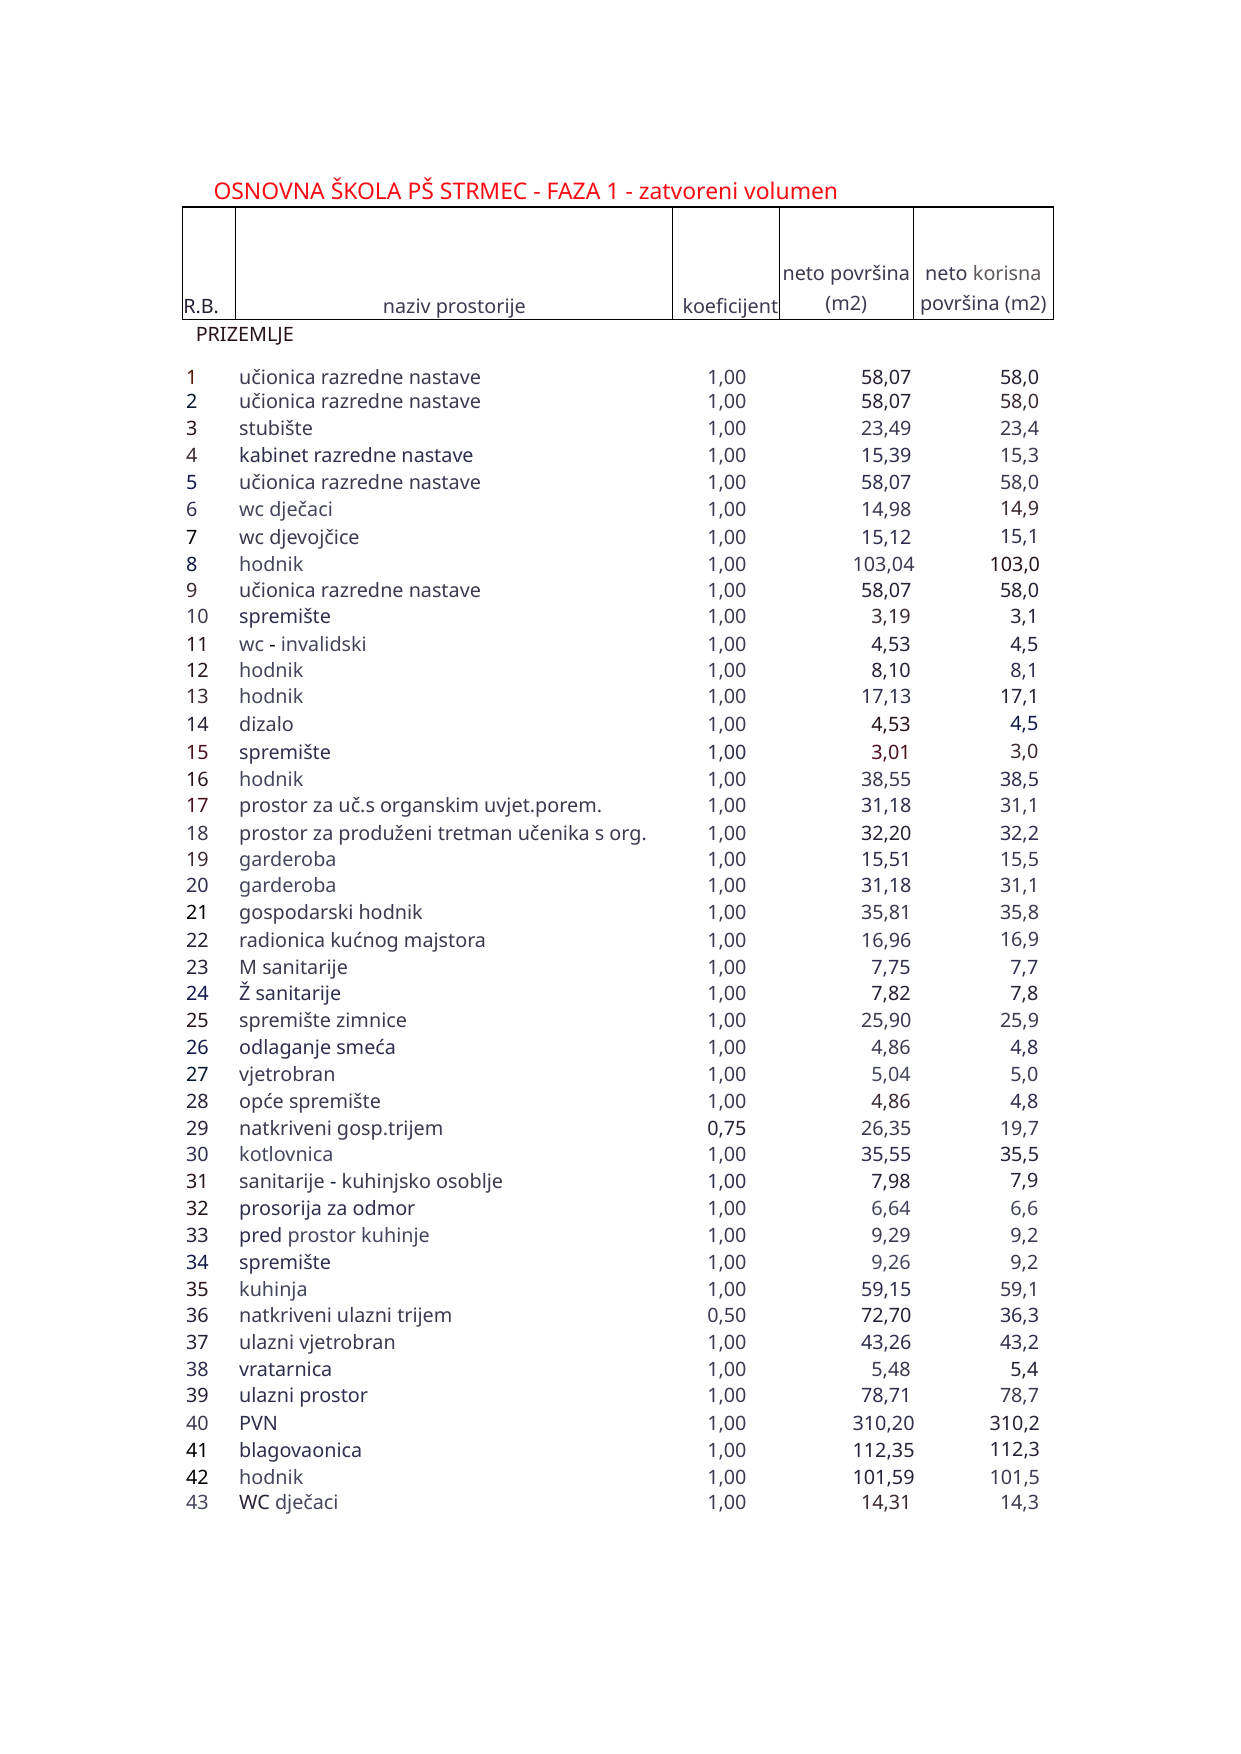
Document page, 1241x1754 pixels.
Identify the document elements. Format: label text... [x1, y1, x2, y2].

table_cell 14 [185, 710, 223, 737]
table_cell 1,00 [652, 1249, 799, 1275]
table_cell 9 [185, 576, 223, 602]
table_cell garderoba [223, 871, 652, 898]
table_cell 14,98 [951, 495, 1050, 522]
table_cell 1,00 [652, 737, 799, 765]
table_cell odlaganje smeća [223, 1033, 652, 1060]
table_cell M sanitarije [223, 953, 652, 979]
table_cell 1,00 [652, 550, 799, 576]
table_cell 35,81 [951, 898, 1050, 926]
table_cell 1,00 [652, 1221, 799, 1248]
table_cell 112,35 [951, 1435, 1050, 1463]
table_cell 38,55 [799, 765, 951, 791]
table_cell 4,86 [799, 1088, 951, 1114]
text PRIZEMLJE [196, 320, 1096, 347]
table_cell 7,75 [799, 953, 951, 979]
table_cell 1,00 [652, 1463, 799, 1489]
table_cell 7,82 [799, 979, 951, 1006]
table_cell 103,04 [799, 550, 951, 576]
table_cell 26 [185, 1033, 223, 1060]
table_cell 39 [185, 1382, 223, 1409]
table_cell 0,50 [652, 1301, 799, 1328]
table_cell 37 [185, 1328, 223, 1356]
table_cell 10 [185, 603, 223, 631]
table_cell 32,20 [799, 820, 951, 845]
table_header R.B. [183, 208, 235, 319]
table_cell 1,00 [652, 898, 799, 926]
table_cell 5,48 [799, 1356, 951, 1382]
table_cell 58,07 [799, 576, 951, 602]
table_cell kotlovnica [223, 1140, 652, 1167]
table_cell 26,35 [799, 1114, 951, 1140]
table_cell spremište [223, 1249, 652, 1275]
table_cell 18 [185, 820, 223, 845]
table_cell vratarnica [223, 1356, 652, 1382]
table_cell spremište [223, 603, 652, 631]
table_cell 1,00 [652, 656, 799, 682]
table_cell 14,31 [799, 1489, 951, 1515]
table_cell 59,15 [799, 1275, 951, 1301]
table_cell 1,00 [652, 388, 799, 414]
table_cell 16 [185, 765, 223, 791]
table_cell 1,00 [652, 414, 799, 441]
table_cell 31,18 [951, 791, 1050, 819]
table_cell 3,19 [799, 603, 951, 631]
table_cell 310,20 [951, 1410, 1050, 1435]
table_cell 22 [185, 926, 223, 953]
table_cell 1,00 [652, 1060, 799, 1088]
table_cell 6,64 [951, 1195, 1050, 1221]
table_cell hodnik [223, 550, 652, 576]
table_cell 78,71 [951, 1382, 1050, 1409]
table_cell 58,07 [951, 468, 1050, 494]
table_cell 32,20 [951, 820, 1050, 845]
table_cell 16,96 [951, 926, 1050, 953]
table_cell 7,98 [951, 1167, 1050, 1194]
table_cell 4 [185, 441, 223, 468]
table_cell 31,18 [951, 871, 1050, 898]
table_cell Ž sanitarije [223, 979, 652, 1006]
table_cell 72,70 [799, 1301, 951, 1328]
table_cell 0,75 [652, 1114, 799, 1140]
table_cell 14,98 [799, 495, 951, 522]
table_cell 9,26 [799, 1249, 951, 1275]
table_cell 42 [185, 1463, 223, 1489]
table_cell 38 [185, 1356, 223, 1382]
table_cell 6 [185, 495, 223, 522]
table_cell wc djevojčice [223, 522, 652, 550]
table_cell 1,00 [652, 468, 799, 494]
table_cell 1,00 [652, 1328, 799, 1356]
table_cell 1,00 [652, 1275, 799, 1301]
table_cell opće spremište [223, 1088, 652, 1114]
table_cell 27 [185, 1060, 223, 1088]
table_cell 1,00 [652, 1356, 799, 1382]
table_cell 310,20 [799, 1410, 951, 1435]
table_cell 1,00 [652, 791, 799, 819]
table_cell 15,51 [799, 845, 951, 871]
table_cell 31,18 [799, 871, 951, 898]
table_cell 101,59 [951, 1463, 1050, 1489]
table_cell 17,13 [951, 683, 1050, 709]
table_cell 4,53 [951, 631, 1050, 656]
table_cell 59,15 [951, 1275, 1050, 1301]
table_cell prosorija za odmor [223, 1195, 652, 1221]
table_cell 1,00 [652, 871, 799, 898]
table_cell 14,31 [951, 1489, 1050, 1515]
table_cell 4,53 [951, 710, 1050, 737]
table_cell 17 [185, 791, 223, 819]
table_cell 15,12 [799, 522, 951, 550]
table_cell vjetrobran [223, 1060, 652, 1088]
table_header koeficijent [673, 208, 779, 319]
table_cell 8,10 [799, 656, 951, 682]
table_cell prostor za produženi tretman učenika s org. [223, 820, 652, 845]
table_cell učionica razredne nastave [223, 388, 652, 414]
table_cell 35,55 [799, 1140, 951, 1167]
table_cell 16,96 [799, 926, 951, 953]
table_cell wc - invalidski [223, 631, 652, 656]
table_cell 58,07 [799, 468, 951, 494]
table_cell 25,90 [799, 1006, 951, 1033]
table_cell 1,00 [652, 1088, 799, 1114]
table_cell 40 [185, 1410, 223, 1435]
table_cell 1,00 [652, 926, 799, 953]
table_cell 7,75 [951, 953, 1050, 979]
table_cell 9,29 [951, 1221, 1050, 1248]
table_header 58,07 [799, 364, 951, 388]
table_cell kabinet razredne nastave [223, 441, 652, 468]
table_cell 15 [185, 737, 223, 765]
table_cell 1,00 [652, 1167, 799, 1194]
table_cell 19 [185, 845, 223, 871]
table_cell 3,01 [951, 737, 1050, 765]
table_cell 112,35 [799, 1435, 951, 1463]
table_cell 36,35 [951, 1301, 1050, 1328]
table_cell 9,29 [799, 1221, 951, 1248]
table_cell 19,76 [951, 1114, 1050, 1140]
table_cell 15,12 [951, 522, 1050, 550]
table_cell 23,49 [951, 414, 1050, 441]
table_cell 3,19 [951, 603, 1050, 631]
table_cell 28 [185, 1088, 223, 1114]
table_cell 41 [185, 1435, 223, 1463]
table_cell 25 [185, 1006, 223, 1033]
table_cell učionica razredne nastave [223, 576, 652, 602]
table_cell 25,90 [951, 1006, 1050, 1033]
table_cell wc dječaci [223, 495, 652, 522]
table_cell natkriveni ulazni trijem [223, 1301, 652, 1328]
table_cell 103,04 [951, 550, 1050, 576]
table_cell 5,48 [951, 1356, 1050, 1382]
table_cell natkriveni gosp.trijem [223, 1114, 652, 1140]
table_cell 4,86 [799, 1033, 951, 1060]
table_cell 1,00 [652, 765, 799, 791]
table_cell 1,00 [652, 576, 799, 602]
table_cell 1,00 [652, 953, 799, 979]
table_cell 1,00 [652, 820, 799, 845]
table_cell sanitarije - kuhinjsko osoblje [223, 1167, 652, 1194]
table_cell 101,59 [799, 1463, 951, 1489]
table_cell 1,00 [652, 603, 799, 631]
table_cell 35,55 [951, 1140, 1050, 1167]
table_cell učionica razredne nastave [223, 468, 652, 494]
table_cell 9,26 [951, 1249, 1050, 1275]
table_cell 3,01 [799, 737, 951, 765]
table_cell 1,00 [652, 1382, 799, 1409]
table_cell prostor za uč.s organskim uvjet.porem. [223, 791, 652, 819]
table_header neto korisna površina (m2) [914, 208, 1053, 319]
table_cell 1,00 [652, 1140, 799, 1167]
table_cell 58,07 [951, 576, 1050, 602]
table_cell 15,51 [951, 845, 1050, 871]
table_cell 1,00 [652, 710, 799, 737]
table_cell spremište [223, 737, 652, 765]
table_cell 78,71 [799, 1382, 951, 1409]
table_cell 8,10 [951, 656, 1050, 682]
table_cell 4,53 [799, 631, 951, 656]
table_cell 1,00 [652, 1033, 799, 1060]
table_cell 1,00 [652, 1410, 799, 1435]
table_cell 35 [185, 1275, 223, 1301]
table_cell 1,00 [652, 631, 799, 656]
table_cell 4,53 [799, 710, 951, 737]
table_cell 15,39 [951, 441, 1050, 468]
table_cell radionica kućnog majstora [223, 926, 652, 953]
table_cell 36 [185, 1301, 223, 1328]
table_cell 35,81 [799, 898, 951, 926]
table_cell 21 [185, 898, 223, 926]
subtitle OSNOVNA ŠKOLA PŠ STRMEC - FAZA 1 - zatvoreni volumen [139, 175, 1096, 206]
table_cell hodnik [223, 683, 652, 709]
table_cell 43,26 [951, 1328, 1050, 1356]
table_cell 43,26 [799, 1328, 951, 1356]
table_cell 1,00 [652, 441, 799, 468]
table_cell spremište zimnice [223, 1006, 652, 1033]
table_cell 38,55 [951, 765, 1050, 791]
table_header 1,00 [652, 364, 799, 388]
table_cell 15,39 [799, 441, 951, 468]
table_cell hodnik [223, 765, 652, 791]
table_cell 1,00 [652, 1195, 799, 1221]
table_cell 23 [185, 953, 223, 979]
table_cell dizalo [223, 710, 652, 737]
table_cell 12 [185, 656, 223, 682]
table_cell 20 [185, 871, 223, 898]
table_cell 1,00 [652, 1006, 799, 1033]
table_cell kuhinja [223, 1275, 652, 1301]
table_header neto površina (m2) [780, 208, 913, 319]
table_cell 31 [185, 1167, 223, 1194]
table_cell 4,86 [951, 1088, 1050, 1114]
table_cell 1,00 [652, 845, 799, 871]
table_header 58,07 [951, 364, 1050, 388]
table_header naziv prostorije [236, 208, 672, 319]
table_cell 13 [185, 683, 223, 709]
table_cell 58,07 [951, 388, 1050, 414]
table_cell 23,49 [799, 414, 951, 441]
table_cell 1,00 [652, 979, 799, 1006]
table_cell 11 [185, 631, 223, 656]
table_cell 1,00 [652, 683, 799, 709]
table_cell 7 [185, 522, 223, 550]
table_cell 5,04 [799, 1060, 951, 1088]
table_cell 1,00 [652, 1435, 799, 1463]
table_cell 2 [185, 388, 223, 414]
table_cell 24 [185, 979, 223, 1006]
table_cell 29 [185, 1114, 223, 1140]
table_cell ulazni prostor [223, 1382, 652, 1409]
table_cell 30 [185, 1140, 223, 1167]
table_cell 58,07 [799, 388, 951, 414]
table_cell 7,82 [951, 979, 1050, 1006]
table_cell 5 [185, 468, 223, 494]
table_cell 3 [185, 414, 223, 441]
table_cell 1,00 [652, 1489, 799, 1515]
table_header učionica razredne nastave [223, 364, 652, 388]
table_cell 5,04 [951, 1060, 1050, 1088]
table_cell 7,98 [799, 1167, 951, 1194]
table_cell 34 [185, 1249, 223, 1275]
table_cell 17,13 [799, 683, 951, 709]
table_cell 1,00 [652, 495, 799, 522]
table_cell pred prostor kuhinje [223, 1221, 652, 1248]
table_cell 33 [185, 1221, 223, 1248]
table_cell blagovaonica [223, 1435, 652, 1463]
table_cell 1,00 [652, 522, 799, 550]
table_cell 8 [185, 550, 223, 576]
table_cell garderoba [223, 845, 652, 871]
table_cell stubište [223, 414, 652, 441]
table_cell 31,18 [799, 791, 951, 819]
table_cell 43 [185, 1489, 223, 1515]
table_cell WC dječaci [223, 1489, 652, 1515]
table_cell PVN [223, 1410, 652, 1435]
table_cell hodnik [223, 1463, 652, 1489]
table_cell 6,64 [799, 1195, 951, 1221]
table_cell 32 [185, 1195, 223, 1221]
table_cell gospodarski hodnik [223, 898, 652, 926]
table_header 1 [185, 364, 223, 388]
table_cell ulazni vjetrobran [223, 1328, 652, 1356]
table_cell hodnik [223, 656, 652, 682]
table_cell 4,86 [951, 1033, 1050, 1060]
